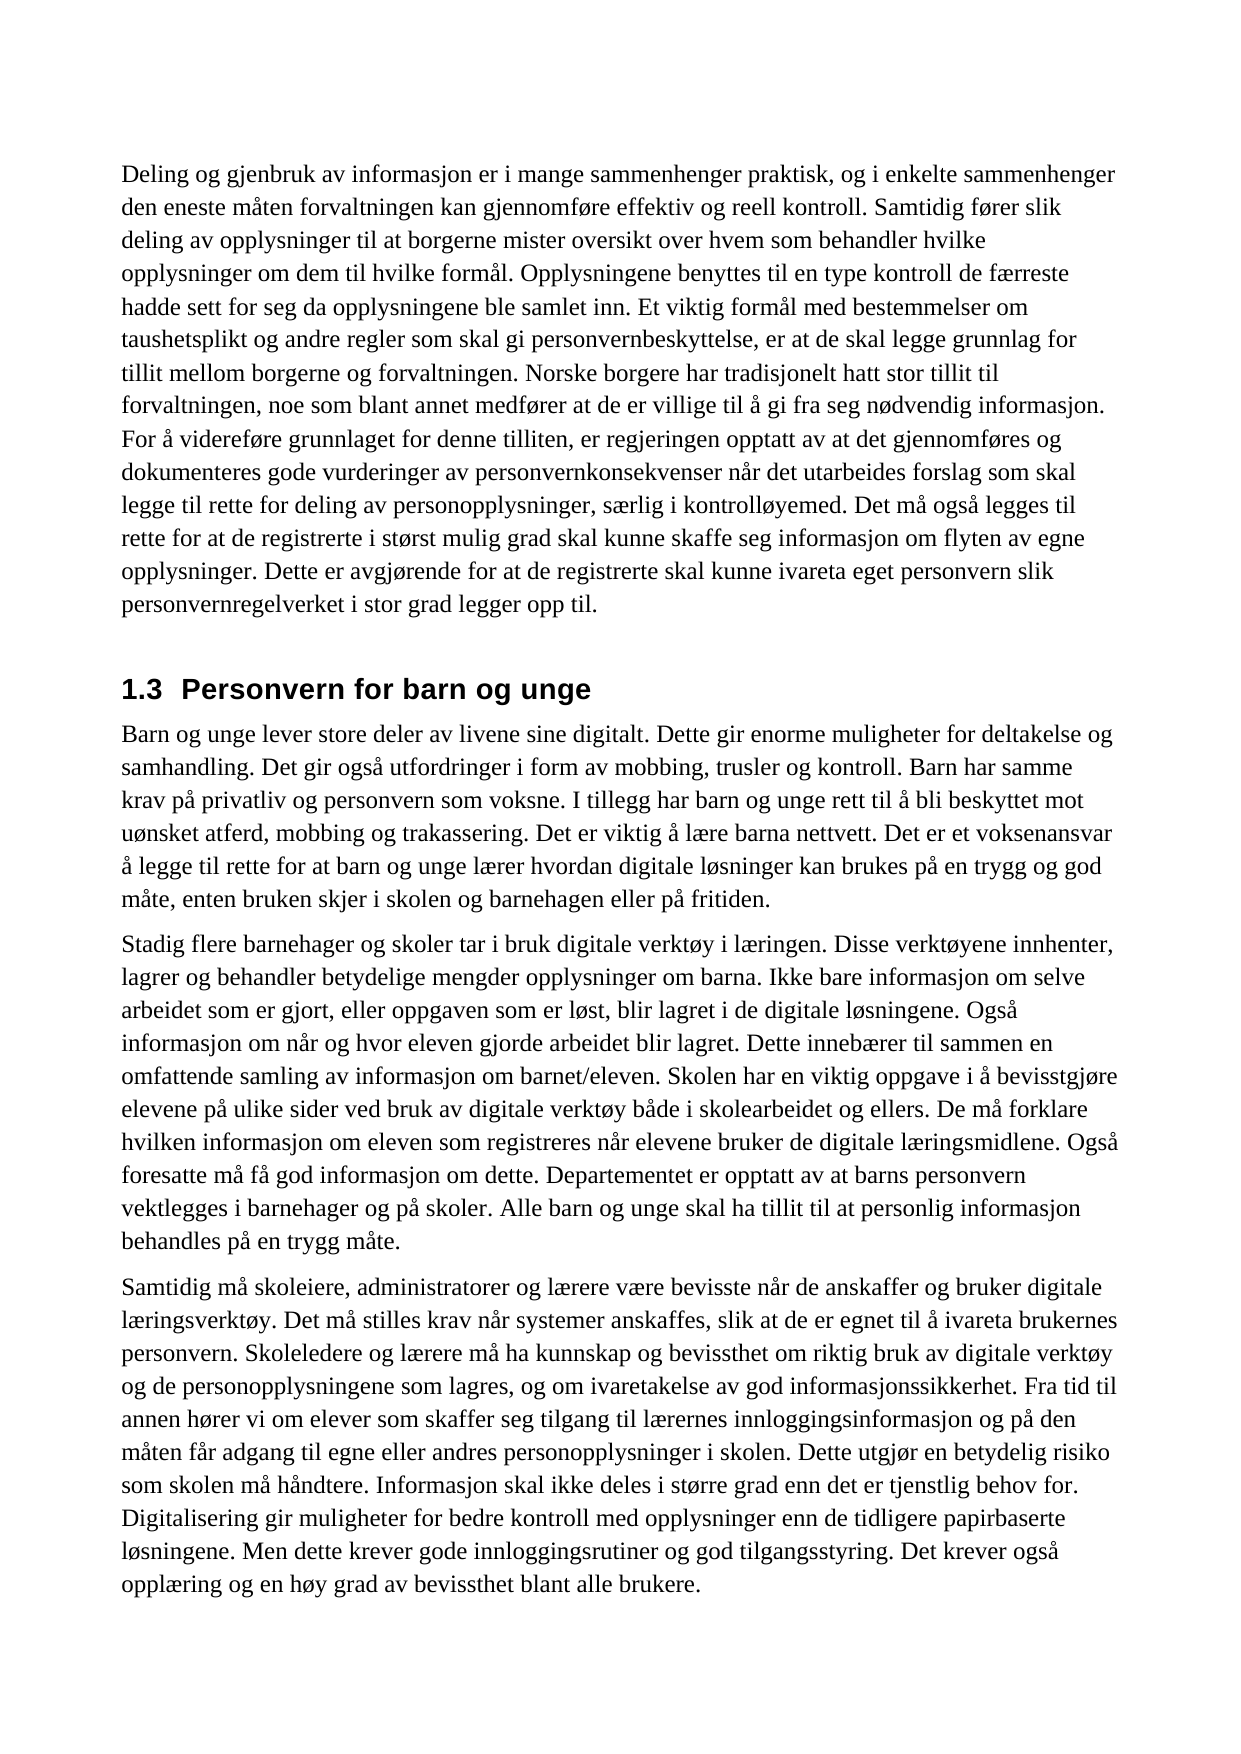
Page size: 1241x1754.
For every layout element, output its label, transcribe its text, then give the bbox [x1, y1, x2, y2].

text Samtidig må skoleiere, administratorer og lærere være bevisste når de anskaffer og bruker digitale læringsverktøy. Det må stilles krav når systemer anskaffes, slik at de er egnet til å ivareta brukernes personvern. Skoleledere og lærere må ha kunnskap og bevissthet om riktig bruk av digitale verktøy og de personopplysningene som lagres, og om ivaretakelse av god informasjonssikkerhet. Fra tid til annen hører vi om elever som skaffer seg tilgang til lærernes innloggingsinformasjon og på den måten får adgang til egne eller andres personopplysninger i skolen. Dette utgjør en betydelig risiko som skolen må håndtere. Informasjon skal ikke deles i større grad enn det er tjenstlig behov for. Digitalisering gir muligheter for bedre kontroll med opplysninger enn de tidligere papirbaserte løsningene. Men dette krever gode innloggingsrutiner og god tilgangsstyring. Det krever også opplæring og en høy grad av bevissthet blant alle brukere. [121, 1272, 1119, 1598]
subtitle Personvern for barn og unge [121, 672, 1119, 705]
text Stadig flere barnehager og skoler tar i bruk digitale verktøy i læringen. Disse verktøyene innhenter, lagrer og behandler betydelige mengder opplysninger om barna. Ikke bare informasjon om selve arbeidet som er gjort, eller oppgaven som er løst, blir lagret i de digitale løsningene. Også informasjon om når og hvor eleven gjorde arbeidet blir lagret. Dette innebærer til sammen en omfattende samling av informasjon om barnet/eleven. Skolen har en viktig oppgave i å bevisstgjøre elevene på ulike sider ved bruk av digitale verktøy både i skolearbeidet og ellers. De må forklare hvilken informasjon om eleven som registreres når elevene bruker de digitale læringsmidlene. Også foresatte må få god informasjon om dette. Departementet er opptatt av at barns personvern vektlegges i barnehager og på skoler. Alle barn og unge skal ha tillit til at personlig informasjon behandles på en trygg måte. [121, 929, 1119, 1255]
text Barn og unge lever store deler av livene sine digitalt. Dette gir enorme muligheter for deltakelse og samhandling. Det gir også utfordringer i form av mobbing, trusler og kontroll. Barn har samme krav på privatliv og personvern som voksne. I tillegg har barn og unge rett til å bli beskyttet mot uønsket atferd, mobbing og trakassering. Det er viktig å lære barna nettvett. Det er et voksenansvar å legge til rette for at barn og unge lærer hvordan digitale løsninger kan brukes på en trygg og god måte, enten bruken skjer i skolen og barnehagen eller på fritiden. [121, 719, 1119, 912]
text Deling og gjenbruk av informasjon er i mange sammenhenger praktisk, og i enkelte sammenhenger den eneste måten forvaltningen kan gjennomføre effektiv og reell kontroll. Samtidig fører slik deling av opplysninger til at borgerne mister oversikt over hvem som behandler hvilke opplysninger om dem til hvilke formål. Opplysningene benyttes til en type kontroll de færreste hadde sett for seg da opplysningene ble samlet inn. Et viktig formål med bestemmelser om taushetsplikt og andre regler som skal gi personvernbeskyttelse, er at de skal legge grunnlag for tillit mellom borgerne og forvaltningen. Norske borgere har tradisjonelt hatt stor tillit til forvaltningen, noe som blant annet medfører at de er villige til å gi fra seg nødvendig informasjon. For å videreføre grunnlaget for denne tilliten, er regjeringen opptatt av at det gjennomføres og dokumenteres gode vurderinger av personvernkonsekvenser når det utarbeides forslag som skal legge til rette for deling av personopplysninger, særlig i kontrolløyemed. Det må også legges til rette for at de registrerte i størst mulig grad skal kunne skaffe seg informasjon om flyten av egne opplysninger. Dette er avgjørende for at de registrerte skal kunne ivareta eget personvern slik personvernregelverket i stor grad legger opp til. [121, 159, 1119, 617]
